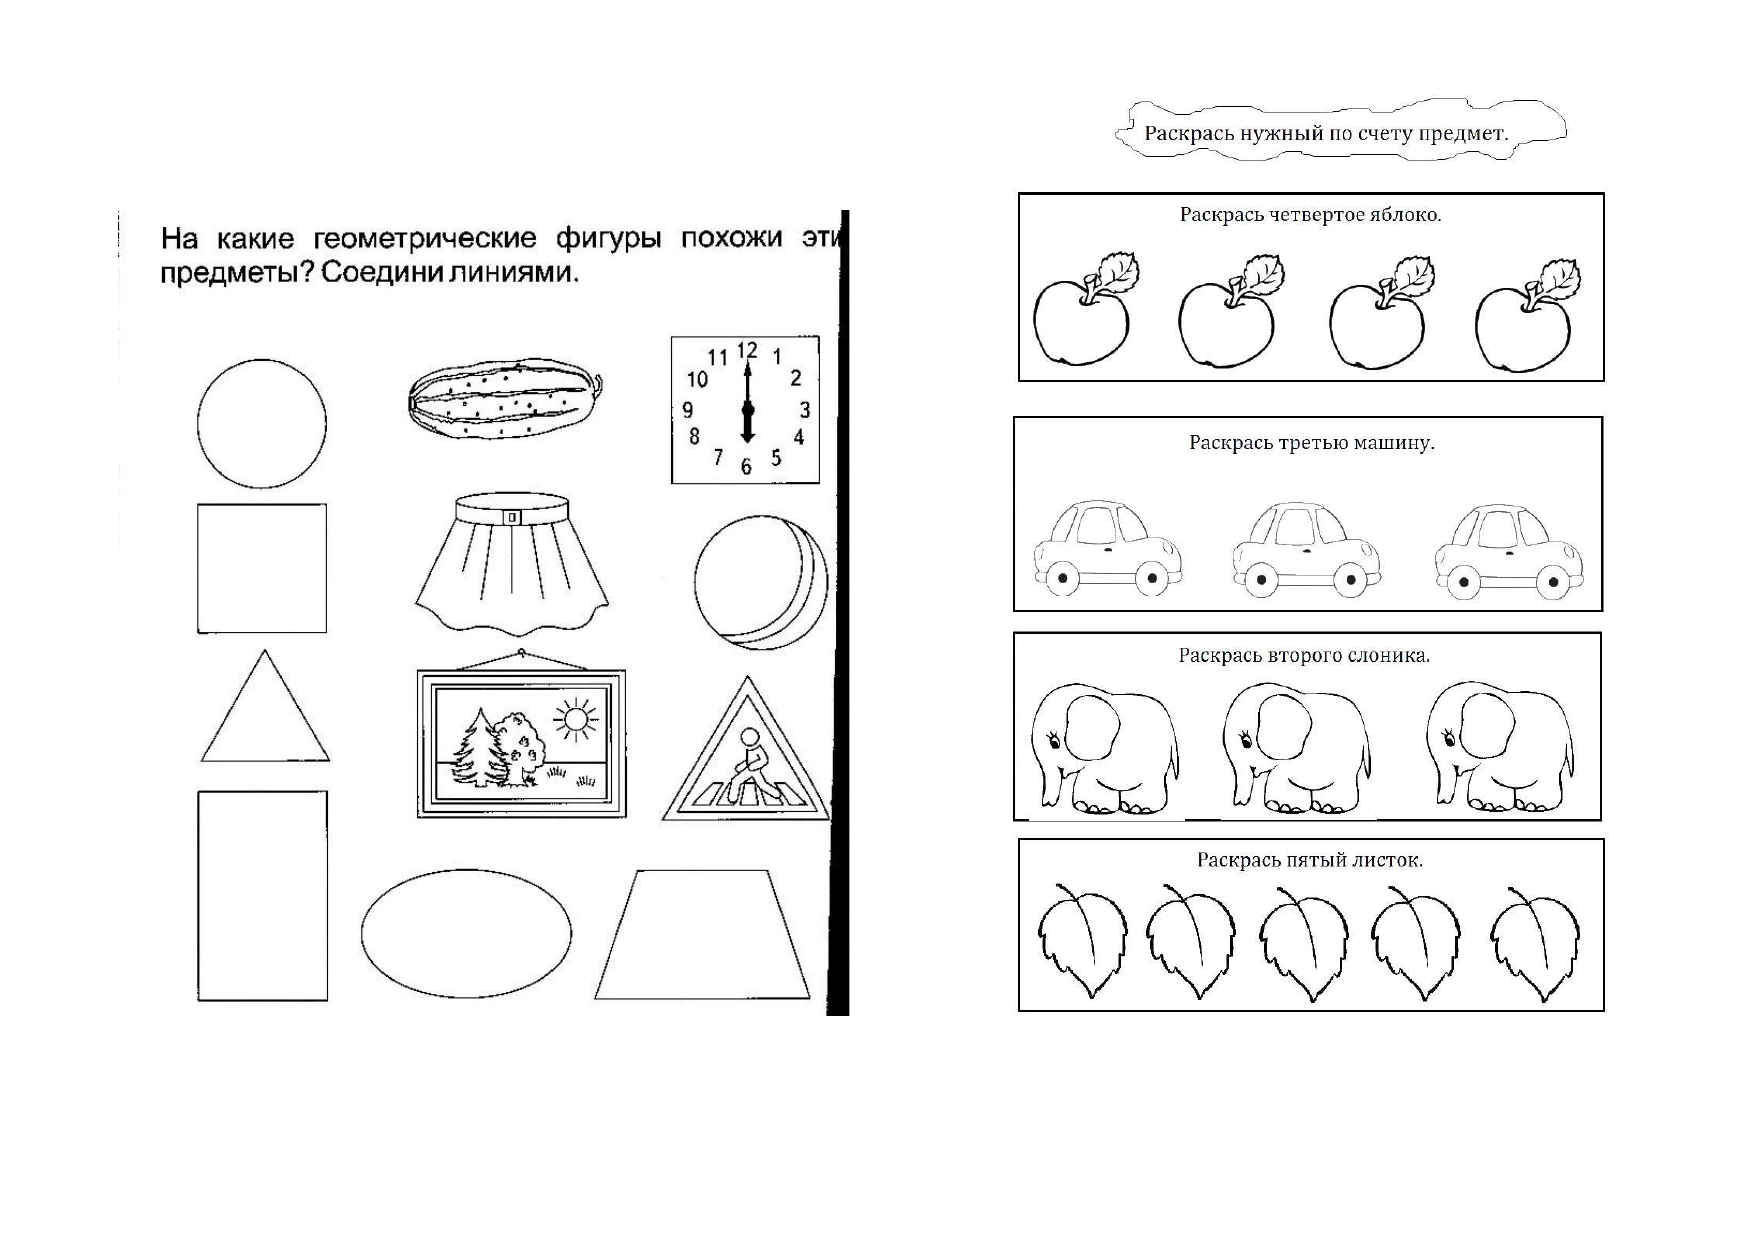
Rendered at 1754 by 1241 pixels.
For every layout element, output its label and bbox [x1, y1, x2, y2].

picture [994, 88, 1635, 1016]
picture [118, 210, 850, 1016]
